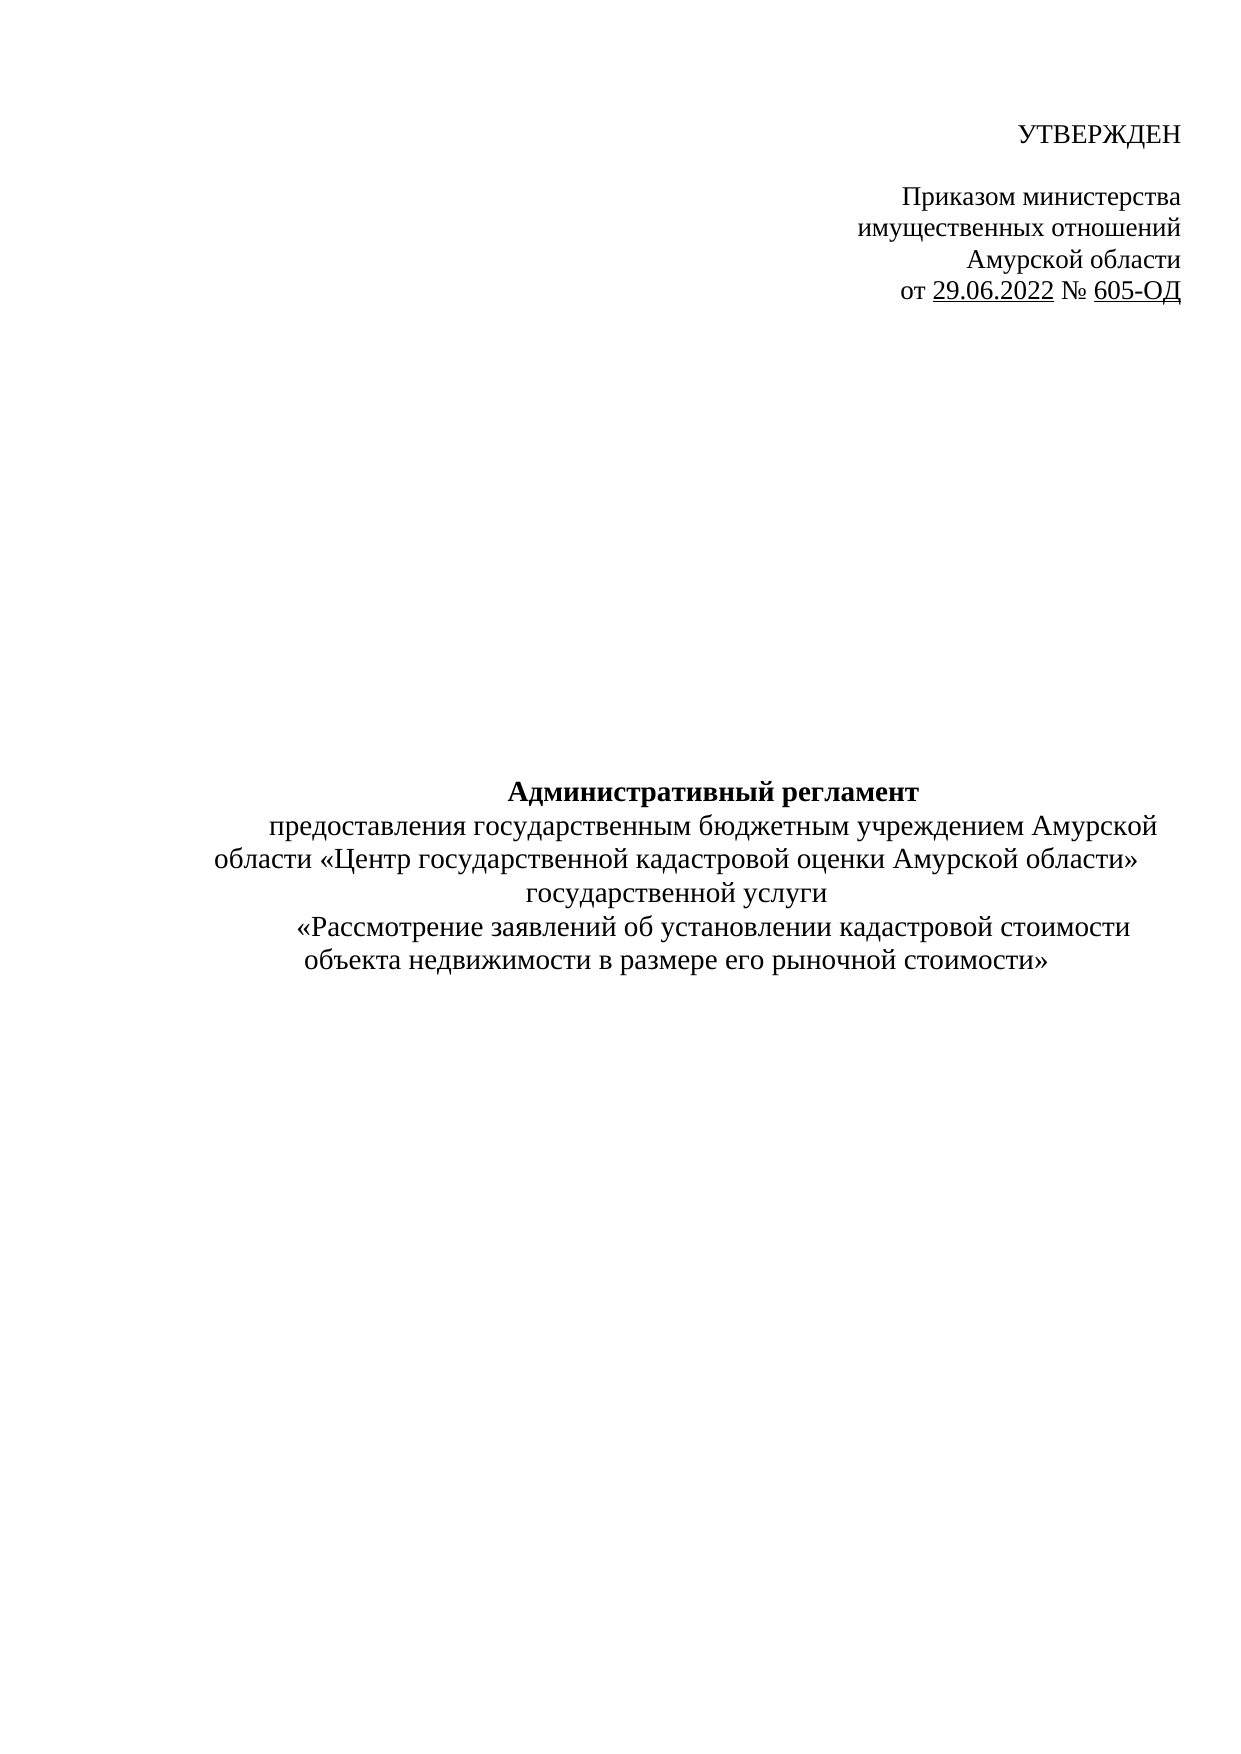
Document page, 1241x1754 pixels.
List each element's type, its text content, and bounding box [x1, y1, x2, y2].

text предоставления государственным бюджетным учреждением Амурской области «Центр государственной кадастровой оценки Амурской области» государственной услуги [177, 808, 1176, 909]
text от 29.06.2022 № 605-ОД [177, 274, 1181, 305]
text Приказом министерства [177, 180, 1181, 212]
text УТВЕРЖДЕН [177, 118, 1181, 149]
text Административный регламент [177, 774, 1176, 808]
text «Рассмотрение заявлений об установлении кадастровой стоимости объекта недвижимости в размере его рыночной стоимости» [177, 909, 1176, 976]
text имущественных отношений [177, 212, 1181, 243]
text Амурской области [177, 243, 1181, 274]
